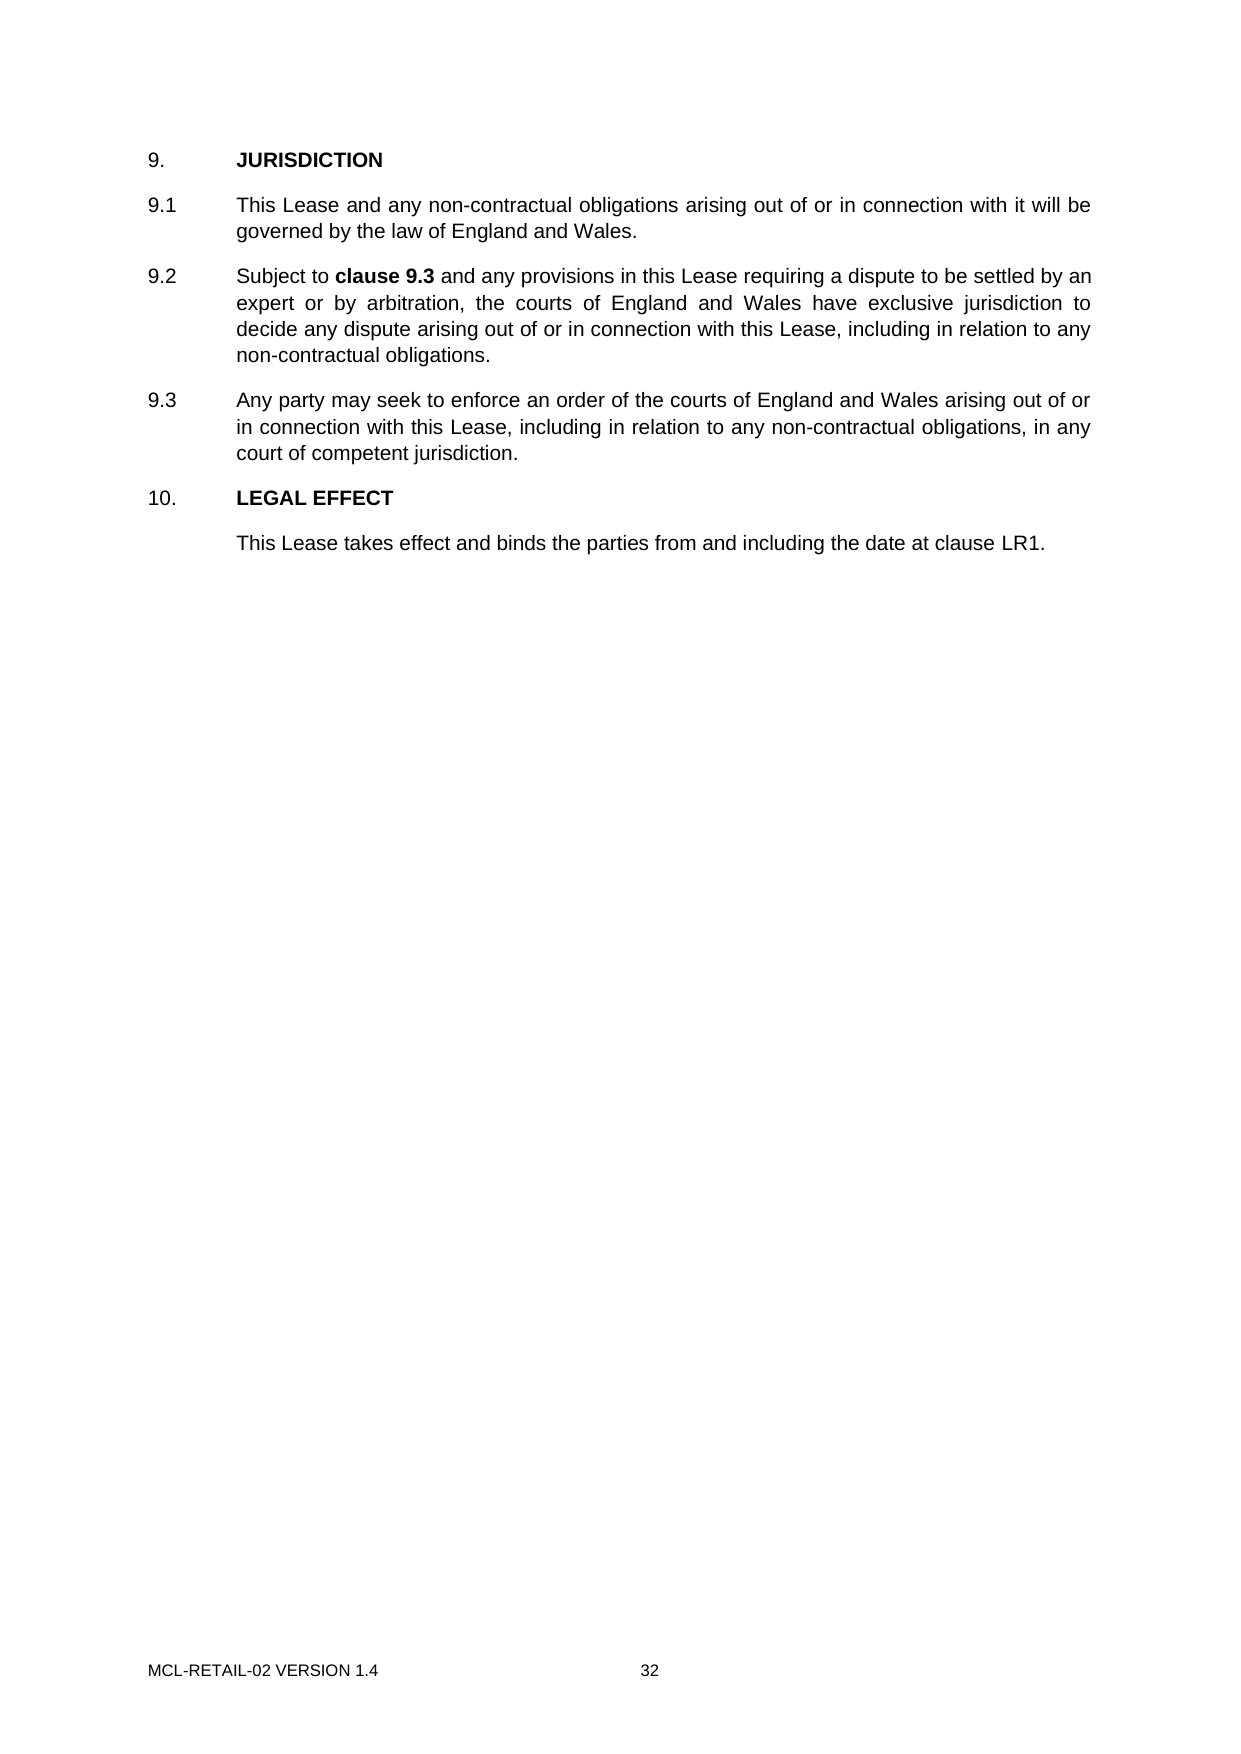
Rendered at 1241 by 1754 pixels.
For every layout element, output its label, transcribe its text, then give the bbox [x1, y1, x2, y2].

subtitle JURISDICTION [148, 148, 1093, 172]
subtitle Subject to clause 9.3 and any provisions in this Lease requiring a dispute to be settled by an expert or by arbitration, the courts of England and Wales have exclusive jurisdiction to decide any dispute arising out of or in connection with this Lease, including in relation to any non-contractual obligations. [148, 264, 1093, 367]
subtitle Any party may seek to enforce an order of the courts of England and Wales arising out of or in connection with this Lease, including in relation to any non-contractual obligations, in any court of competent jurisdiction. [148, 388, 1093, 465]
subtitle LEGAL EFFECT [148, 486, 1093, 510]
subtitle This Lease and any non-contractual obligations arising out of or in connection with it will be governed by the law of England and Wales. [148, 193, 1093, 243]
text This Lease takes effect and binds the parties from and including the date at clause LR1. [236, 531, 1093, 555]
